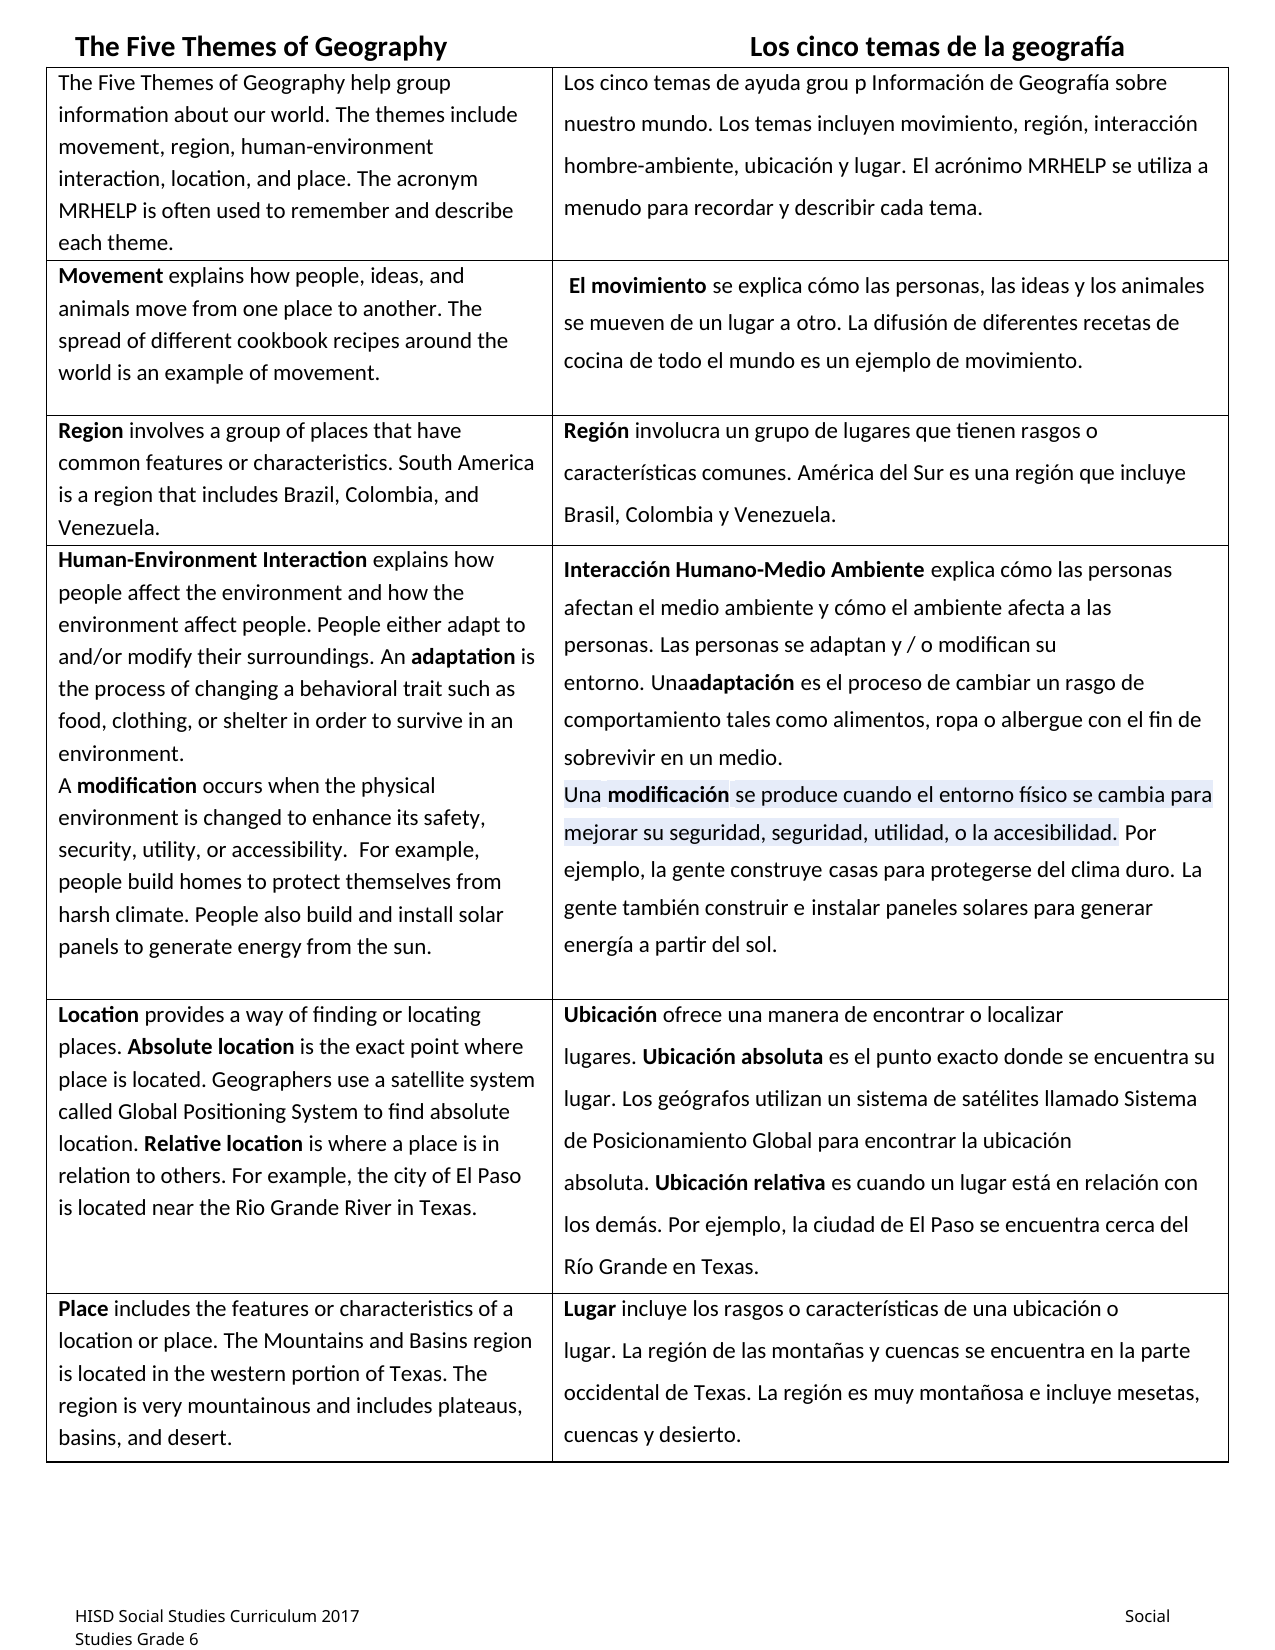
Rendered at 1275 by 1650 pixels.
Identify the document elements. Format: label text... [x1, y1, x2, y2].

table_cell Movement explains how people, ideas, and animals move from one place to another. The spread of different cookbook recipes around the world is an example of movement. [47, 261, 552, 415]
table_cell Ubicación ofrece una manera de encontrar o localizar lugares. Ubicación absoluta es el punto exacto donde se encuentra su lugar. Los geógrafos utilizan un sistema de satélites llamado Sistema de Posicionamiento Global para encontrar la ubicación absoluta. Ubicación relativa es cuando un lugar está en relación con los demás. Por ejemplo, la ciudad de El Paso se encuentra cerca del Río Grande en Texas. [553, 1000, 1228, 1293]
table_cell Human-Environment Interaction explains how people affect the environment and how the environment affect people. People either adapt to and/or modify their surroundings. An adaptation is the process of changing a behavioral trait such as food, clothing, or shelter in order to survive in an environment. A modification occurs when the physical environment is changed to enhance its safety, security, utility, or accessibility. For example, people build homes to protect themselves from harsh climate. People also build and install solar panels to generate energy from the sun. [47, 546, 552, 999]
table_header The Five Themes of Geography help group information about our world. The themes include movement, region, human-environment interaction, location, and place. The acronym MRHELP is often used to remember and describe each theme. [47, 68, 552, 260]
table_cell Region involves a group of places that have common features or characteristics. South America is a region that includes Brazil, Colombia, and Venezuela. [47, 416, 552, 544]
table_cell Interacción Humano-Medio Ambiente explica cómo las personas afectan el medio ambiente y cómo el ambiente afecta a las personas. Las personas se adaptan y / o modifican su entorno. Unaadaptación es el proceso de cambiar un rasgo de comportamiento tales como alimentos, ropa o albergue con el fin de sobrevivir en un medio. Una modificación se produce cuando el entorno físico se cambia para mejorar su seguridad, seguridad, utilidad, o la accesibilidad. Por ejemplo, la gente construye casas para protegerse del clima duro. La gente también construir e instalar paneles solares para generar energía a partir del sol. [553, 546, 1228, 999]
table_cell Región involucra un grupo de lugares que tienen rasgos o características comunes. América del Sur es una región que incluye Brasil, Colombia y Venezuela. [553, 416, 1228, 544]
text The Five Themes of Geography Los cinco temas de la geografía [75, 28, 1200, 64]
table_cell Location provides a way of finding or locating places. Absolute location is the exact point where place is located. Geographers use a satellite system called Global Positioning System to find absolute location. Relative location is where a place is in relation to others. For example, the city of El Paso is located near the Rio Grande River in Texas. [47, 1000, 552, 1293]
table_header Los cinco temas de ayuda grou p Información de Geografía sobre nuestro mundo. Los temas incluyen movimiento, región, interacción hombre-ambiente, ubicación y lugar. El acrónimo MRHELP se utiliza a menudo para recordar y describir cada tema. [553, 68, 1228, 260]
table_cell Place includes the features or characteristics of a location or place. The Mountains and Basins region is located in the western portion of Texas. The region is very mountainous and includes plateaus, basins, and desert. [47, 1294, 552, 1461]
table_cell El movimiento se explica cómo las personas, las ideas y los animales se mueven de un lugar a otro. La difusión de diferentes recetas de cocina de todo el mundo es un ejemplo de movimiento. [553, 261, 1228, 415]
table_cell Lugar incluye los rasgos o características de una ubicación o lugar. La región de las montañas y cuencas se encuentra en la parte occidental de Texas. La región es muy montañosa e incluye mesetas, cuencas y desierto. [553, 1294, 1228, 1461]
